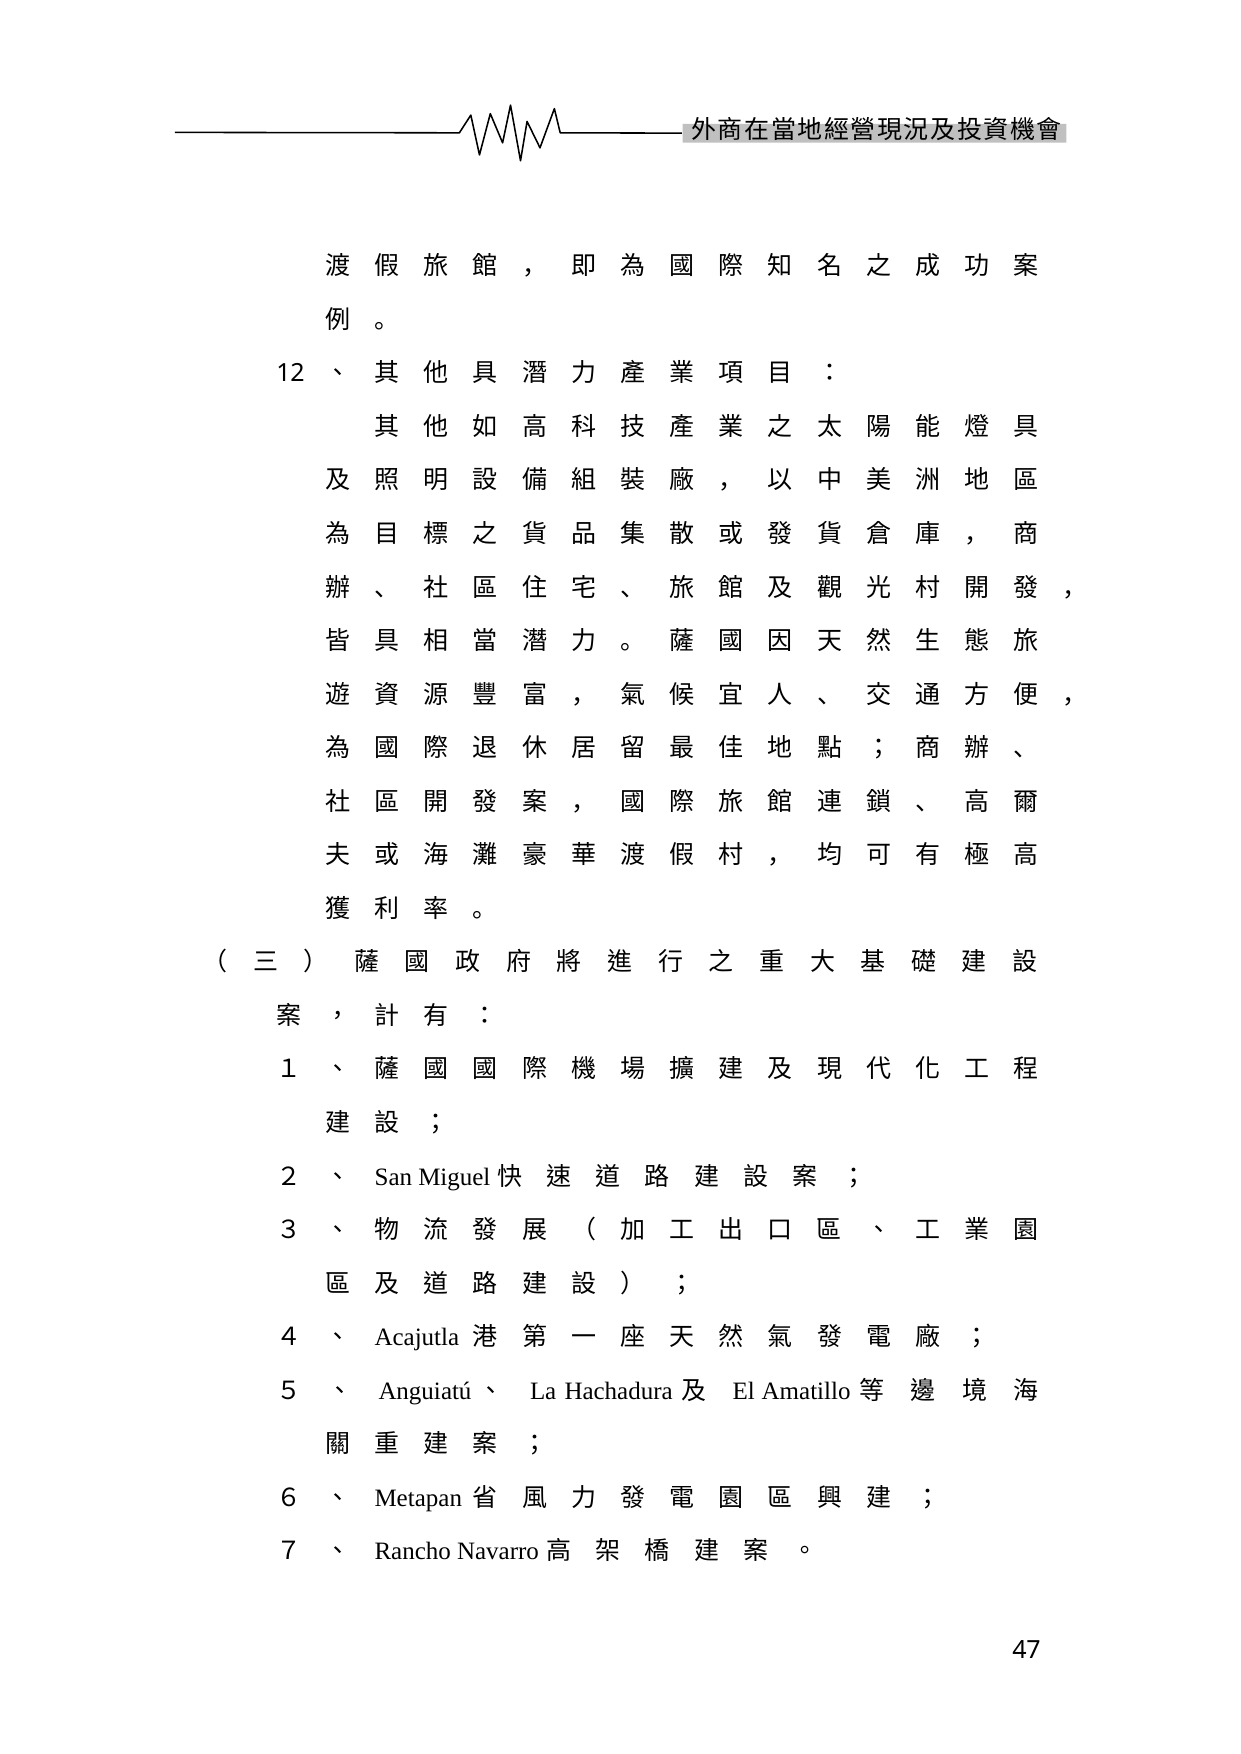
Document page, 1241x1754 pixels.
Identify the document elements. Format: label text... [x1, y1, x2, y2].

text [325, 237, 1063, 344]
text ３、物流發展（加工出口區、工業園區及道路建設）； [276, 1201, 1063, 1308]
text １、薩國國際機場擴建及現代化工程建設； [276, 1040, 1063, 1147]
text ２、San Miguel快速道路建設案； [276, 1147, 1063, 1201]
text 12、其他具潛力產業項目： [276, 344, 1063, 398]
text 其他如高科技產業之太陽能燈具及照明設備組裝廠，以中美洲地區為目標之貨品集散或發貨倉庫，商辦、社區住宅、旅館及觀光村開發，皆具相當潛力。薩國因天然生態旅遊資源豐富，氣候宜人、交通方便，為國際退休居留最佳地點；商辦、社區開發案，國際旅館連鎖、高爾夫或海灘豪華渡假村，均可有極高獲利率。 [325, 398, 1063, 933]
text ４、Acajutla港第一座天然氣發電廠； [276, 1308, 1063, 1362]
text ５、Anguiatú、La Hachadura及El Amatillo等邊境海關重建案； [276, 1362, 1063, 1469]
text （三）薩國政府將進行之重大基礎建設案，計有： [202, 933, 1063, 1040]
text ６、Metapan省風力發電園區興建； [276, 1469, 1063, 1522]
text ７、Rancho Navarro高架橋建案。 [276, 1522, 1063, 1576]
